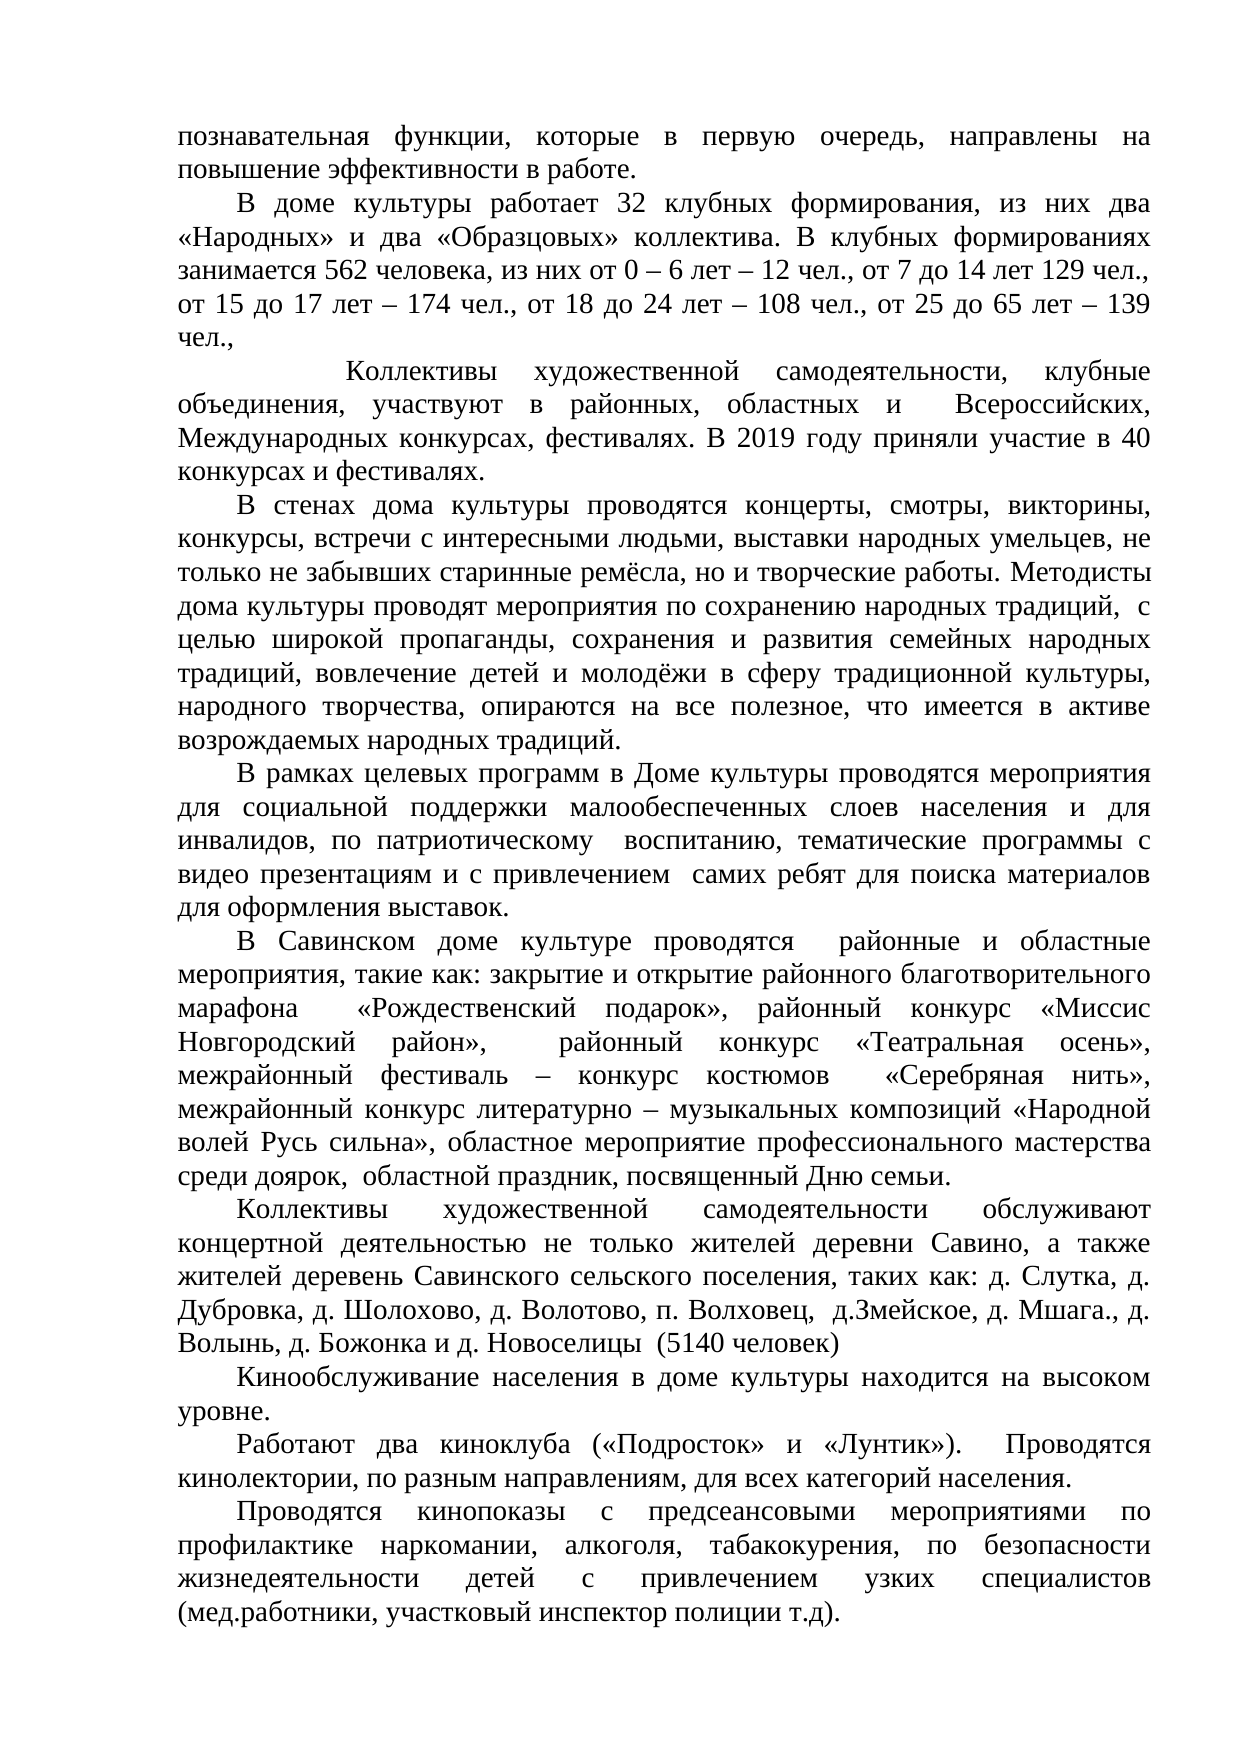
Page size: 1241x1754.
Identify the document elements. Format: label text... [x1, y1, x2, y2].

text В рамках целевых программ в Доме культуры проводятся мероприятия для социальной поддержки малообеспеченных слоев населения и для инвалидов, по патриотическому воспитанию, тематические программы с видео презентациям и с привлечением самих ребят для поиска материалов для оформления выставок. [177, 755, 1152, 923]
text Работают два киноклуба («Подросток» и «Лунтик»). Проводятся кинолектории, по разным направлениям, для всех категорий населения. [177, 1426, 1152, 1493]
text Кинообслуживание населения в доме культуры находится на высоком уровне. [177, 1359, 1152, 1426]
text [177, 118, 1152, 185]
text Коллективы художественной самодеятельности, клубные объединения, участвуют в районных, областных и Всероссийских, Международных конкурсах, фестивалях. В 2019 году приняли участие в 40 конкурсах и фестивалях. [177, 353, 1152, 487]
text В стенах дома культуры проводятся концерты, смотры, викторины, конкурсы, встречи с интересными людьми, выставки народных умельцев, не только не забывших старинные ремёсла, но и творческие работы. Методисты дома культуры проводят мероприятия по сохранению народных традиций, с целью широкой пропаганды, сохранения и развития семейных народных традиций, вовлечение детей и молодёжи в сферу традиционной культуры, народного творчества, опираются на все полезное, что имеется в активе возрождаемых народных традиций. [177, 487, 1152, 755]
text В Савинском доме культуре проводятся районные и областные мероприятия, такие как: закрытие и открытие районного благотворительного марафона «Рождественский подарок», районный конкурс «Миссис Новгородский район», районный конкурс «Театральная осень», межрайонный фестиваль – конкурс костюмов «Серебряная нить», межрайонный конкурс литературно – музыкальных композиций «Народной волей Русь сильна», областное мероприятие профессионального мастерства среди доярок, областной праздник, посвященный Дню семьи. [177, 923, 1152, 1191]
text Проводятся кинопоказы с предсеансовыми мероприятиями по профилактике наркомании, алкоголя, табакокурения, по безопасности жизнедеятельности детей с привлечением узких специалистов (мед.работники, участковый инспектор полиции т.д). [177, 1493, 1152, 1627]
text В доме культуры работает 32 клубных формирования, из них два «Народных» и два «Образцовых» коллектива. В клубных формированиях занимается 562 человека, из них от 0 – 6 лет – 12 чел., от 7 до 14 лет 129 чел., от 15 до 17 лет – 174 чел., от 18 до 24 лет – 108 чел., от 25 до 65 лет – 139 чел., [177, 185, 1152, 353]
text Коллективы художественной самодеятельности обслуживают концертной деятельностью не только жителей деревни Савино, а также жителей деревень Савинского сельского поселения, таких как: д. Слутка, д. Дубровка, д. Шолохово, д. Волотово, п. Волховец, д.Змейское, д. Мшага., д. Волынь, д. Божонка и д. Новоселицы (5140 человек) [177, 1191, 1152, 1359]
